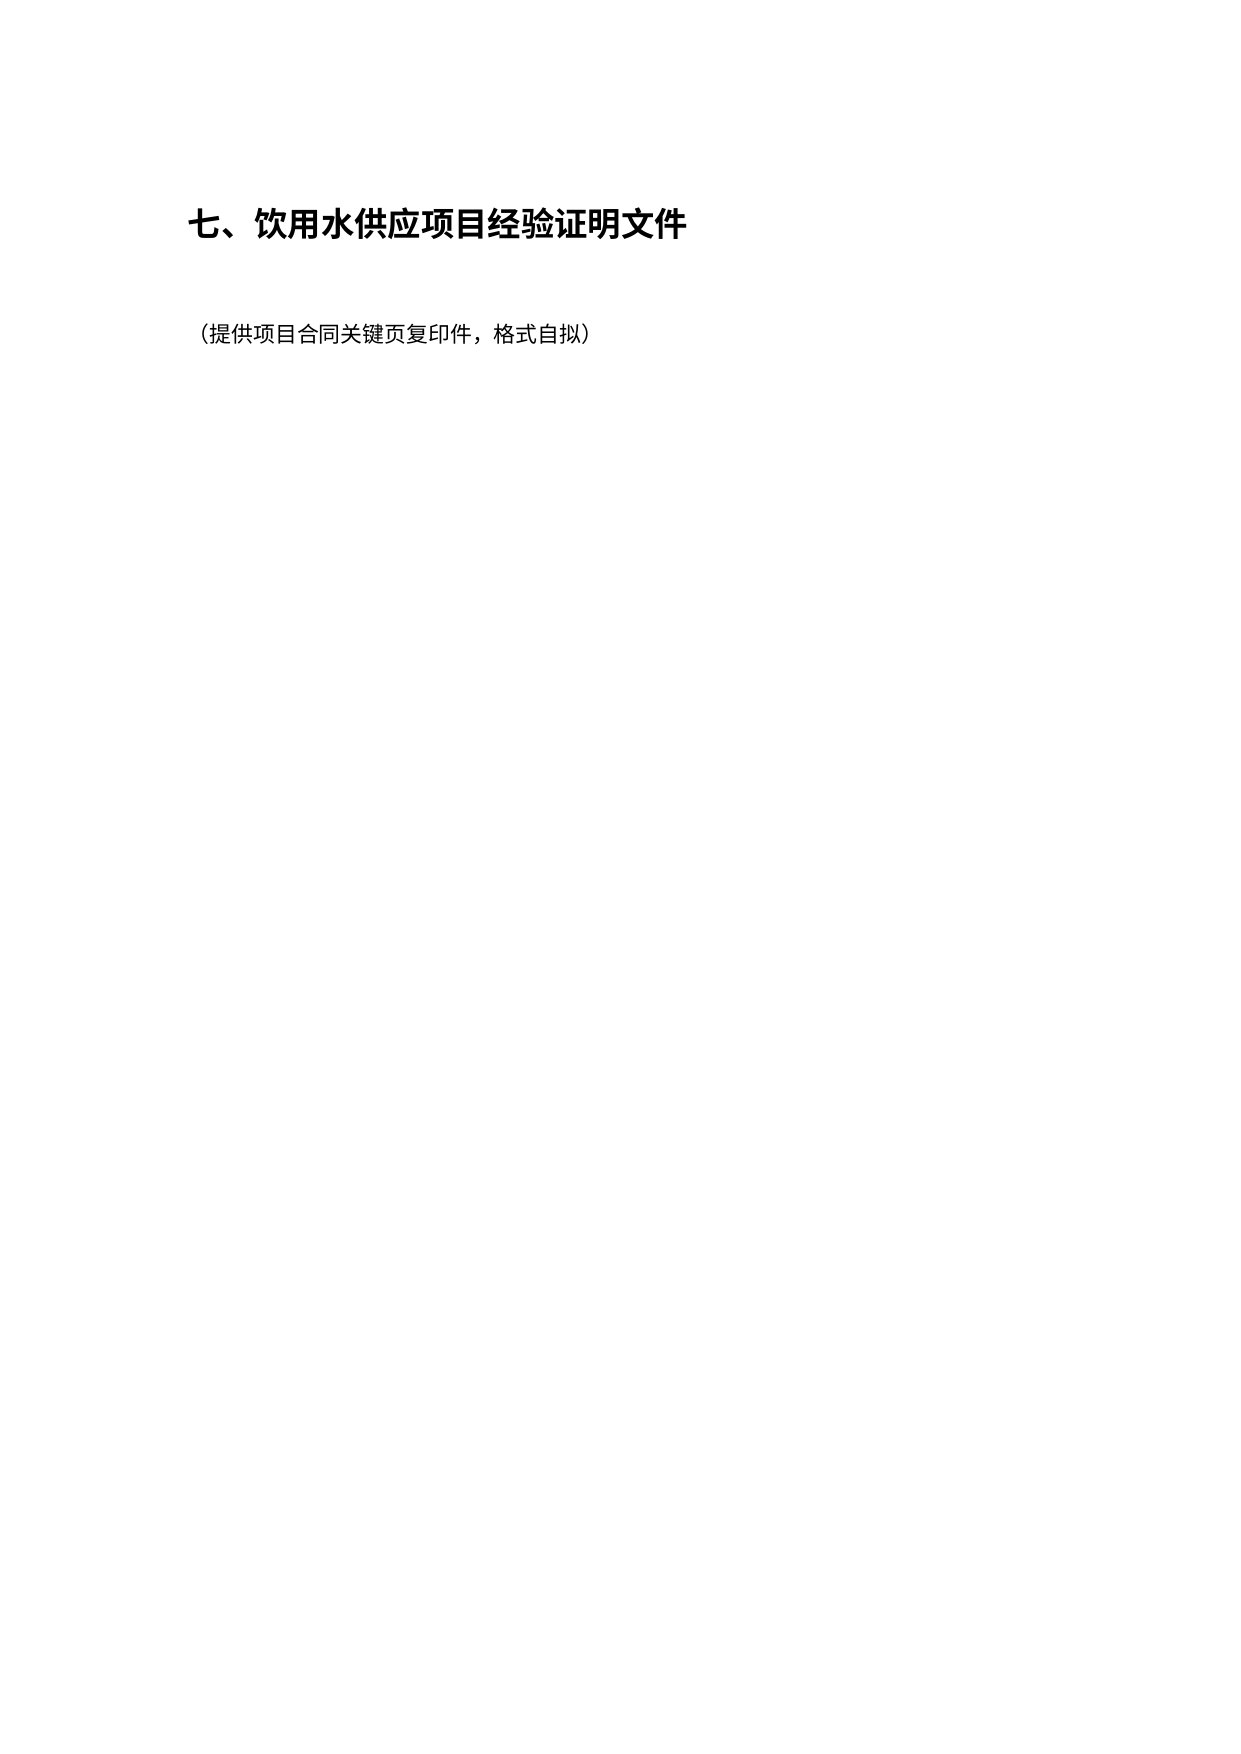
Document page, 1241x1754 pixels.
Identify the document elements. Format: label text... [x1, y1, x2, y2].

text （提供项目合同关键页复印件，格式自拟） [187, 316, 1053, 349]
subtitle 七、饮用水供应项目经验证明文件 [187, 189, 1053, 254]
